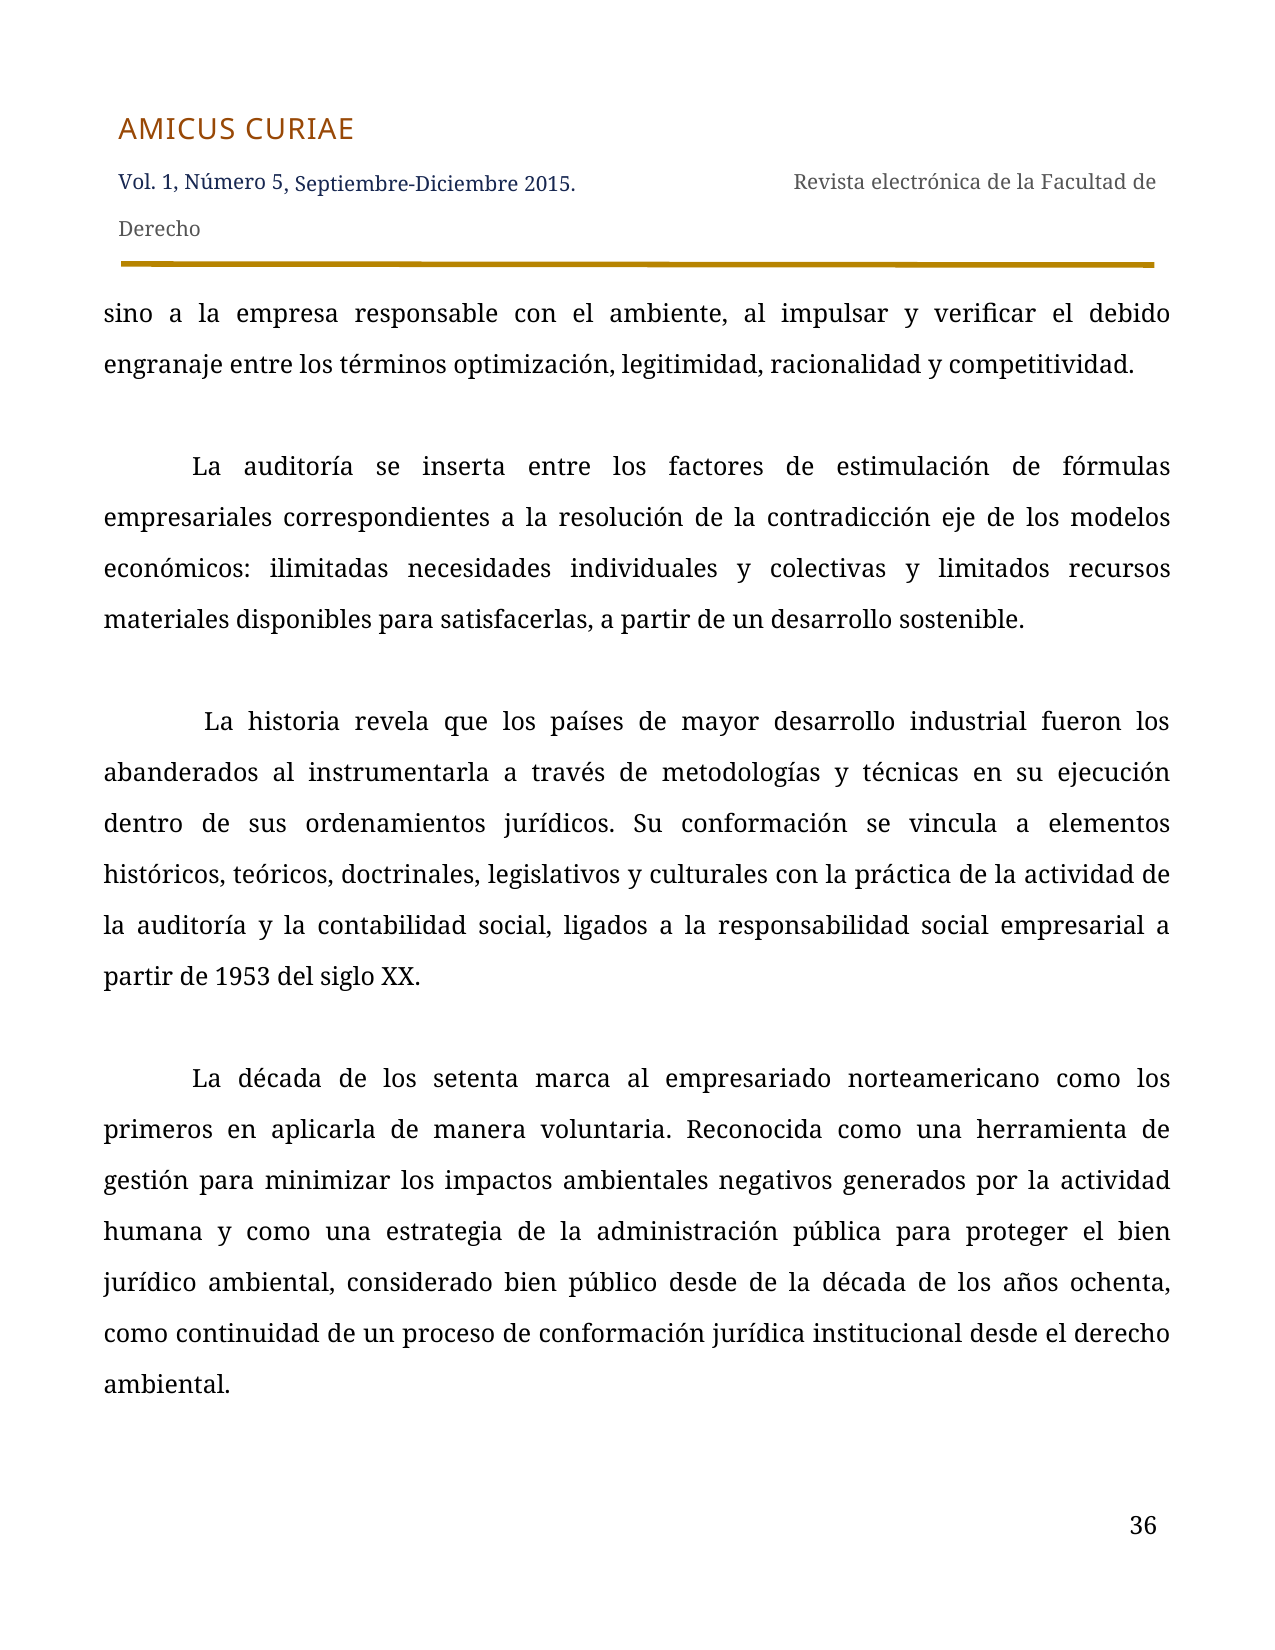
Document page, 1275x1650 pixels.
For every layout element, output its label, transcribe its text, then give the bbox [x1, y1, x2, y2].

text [103, 295, 1172, 380]
text La historia revela que los países de mayor desarrollo industrial fueron los abanderados al instrumentarla a través de metodologías y técnicas en su ejecución dentro de sus ordenamientos jurídicos. Su conformación se vincula a elementos históricos, teóricos, doctrinales, legislativos y culturales con la práctica de la actividad de la auditoría y la contabilidad social, ligados a la responsabilidad social empresarial a partir de 1953 del siglo XX. [103, 703, 1172, 993]
text La auditoría se inserta entre los factores de estimulación de fórmulas empresariales correspondientes a la resolución de la contradicción eje de los modelos económicos: ilimitadas necesidades individuales y colectivas y limitados recursos materiales disponibles para satisfacerlas, a partir de un desarrollo sostenible. [103, 448, 1172, 636]
text La década de los setenta marca al empresariado norteamericano como los primeros en aplicarla de manera voluntaria. Reconocida como una herramienta de gestión para minimizar los impactos ambientales negativos generados por la actividad humana y como una estrategia de la administración pública para proteger el bien jurídico ambiental, considerado bien público desde de la década de los años ochenta, como continuidad de un proceso de conformación jurídica institucional desde el derecho ambiental. [103, 1061, 1172, 1401]
